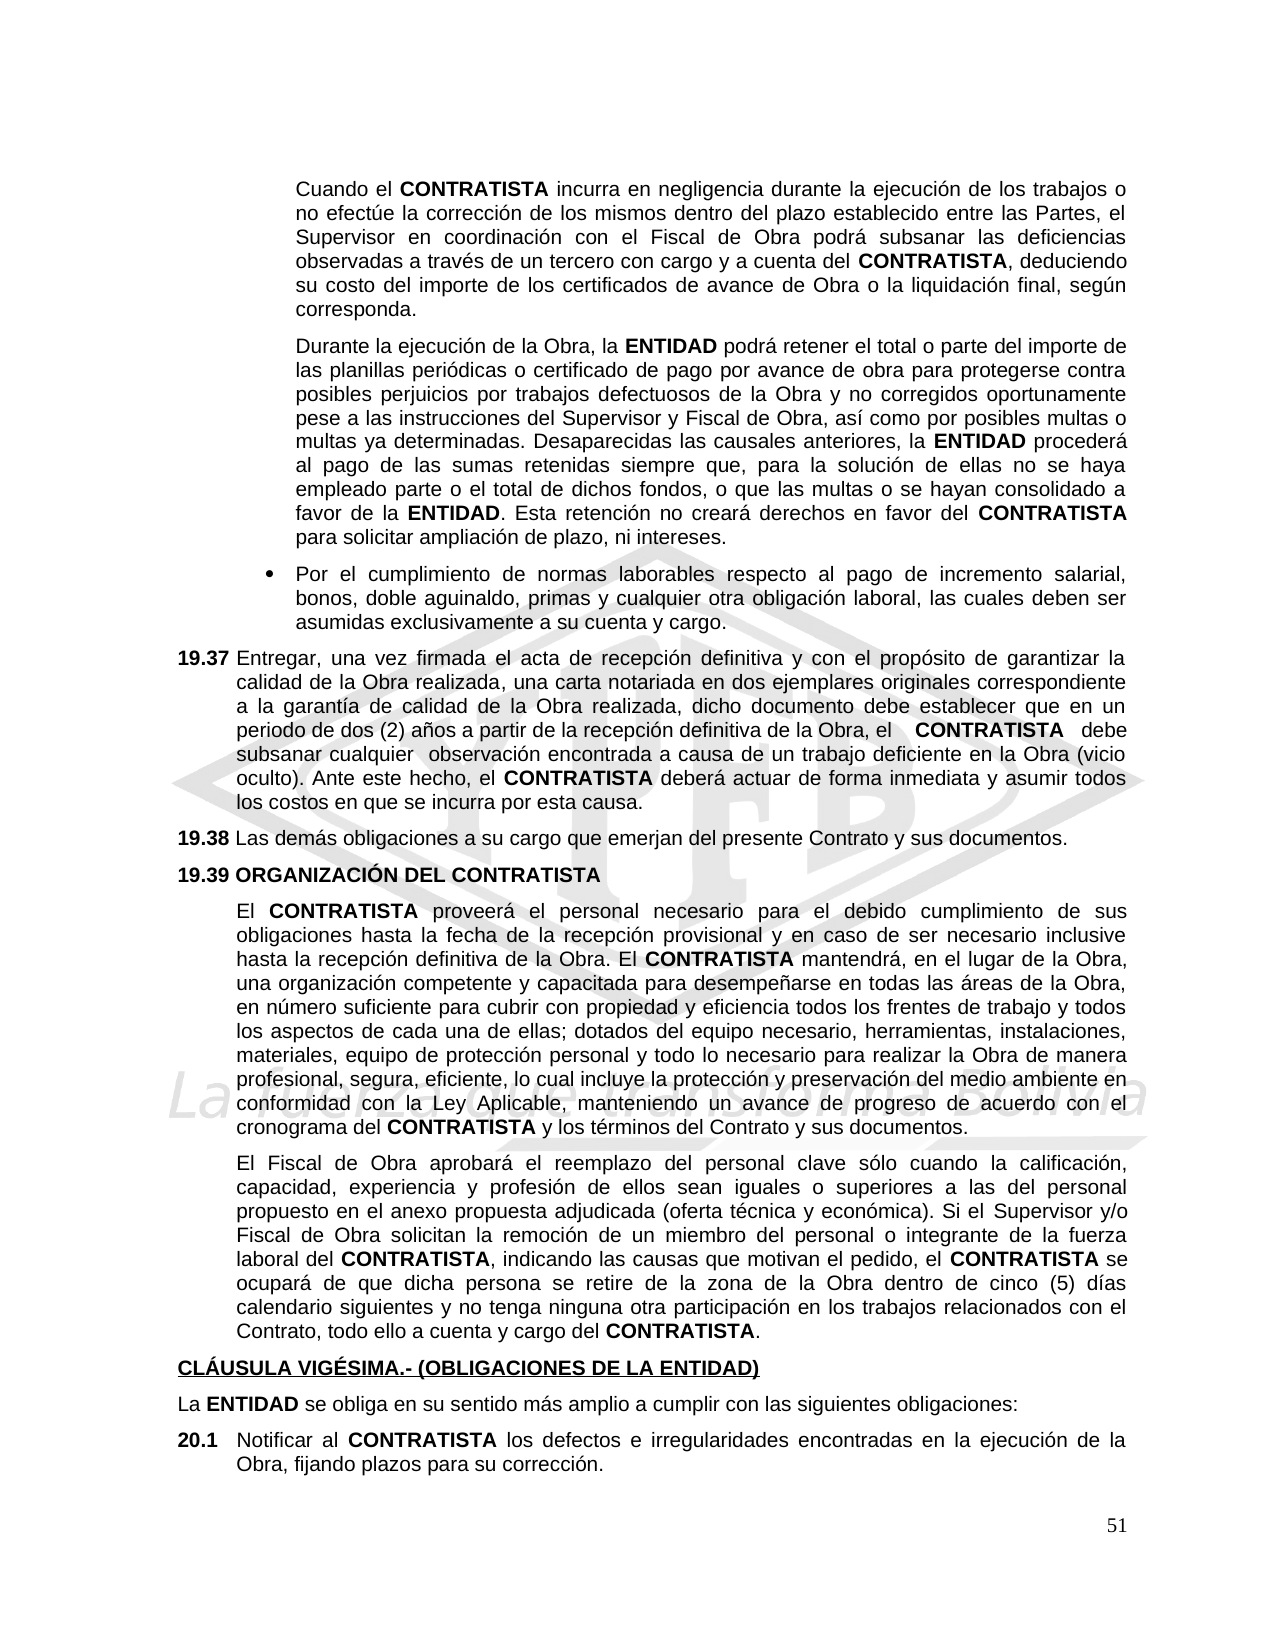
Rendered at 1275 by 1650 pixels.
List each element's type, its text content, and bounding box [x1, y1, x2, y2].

text Cuando el CONTRATISTA incurra en negligencia durante la ejecución de los trabajos o no efectúe la corrección de los mismos dentro del plazo establecido entre las Partes, el Supervisor en coordinación con el Fiscal de Obra podrá subsanar las deficiencias observadas a través de un tercero con cargo y a cuenta del CONTRATISTA, deduciendo su costo del importe de los certificados de avance de Obra o la liquidación final, según corresponda. [266, 177, 1127, 321]
text El Fiscal de Obra aprobará el reemplazo del personal clave sólo cuando la calificación, capacidad, experiencia y profesión de ellos sean iguales o superiores a las del personal propuesto en el anexo propuesta adjudicada (oferta técnica y económica). Si el Supervisor y/o Fiscal de Obra solicitan la remoción de un miembro del personal o integrante de la fuerza laboral del CONTRATISTA, indicando las causas que motivan el pedido, el CONTRATISTA se ocupará de que dicha persona se retire de la zona de la Obra dentro de cinco (5) días calendario siguientes y no tenga ninguna otra participación en los trabajos relacionados con el Contrato, todo ello a cuenta y cargo del CONTRATISTA. [236, 1151, 1128, 1343]
list Entregar, una vez firmada el acta de recepción definitiva y con el propósito de garantizar la calidad de la Obra realizada, una carta notariada en dos ejemplares originales correspondiente a la garantía de calidad de la Obra realizada, dicho documento debe establecer que en un periodo de dos (2) años a partir de la recepción definitiva de la Obra, el CONTRATISTA debe subsanar cualquier observación encontrada a causa de un trabajo deficiente en la Obra (vicio oculto). Ante este hecho, el CONTRATISTA deberá actuar de forma inmediata y asumir todos los costos en que se incurra por esta causa. [177, 646, 1127, 814]
text Durante la ejecución de la Obra, la ENTIDAD podrá retener el total o parte del importe de las planillas periódicas o certificado de pago por avance de obra para protegerse contra posibles perjuicios por trabajos defectuosos de la Obra y no corregidos oportunamente pese a las instrucciones del Supervisor y Fiscal de Obra, así como por posibles multas o multas ya determinadas. Desaparecidas las causales anteriores, la ENTIDAD procederá al pago de las sumas retenidas siempre que, para la solución de ellas no se haya empleado parte o el total de dichos fondos, o que las multas o se hayan consolidado a favor de la ENTIDAD. Esta retención no creará derechos en favor del CONTRATISTA para solicitar ampliación de plazo, ni intereses. [266, 333, 1127, 549]
text 20.1 Notificar al CONTRATISTA los defectos e irregularidades encontradas en la ejecución de la Obra, fijando plazos para su corrección. [177, 1428, 1127, 1476]
text El CONTRATISTA proveerá el personal necesario para el debido cumplimiento de sus obligaciones hasta la fecha de la recepción provisional y en caso de ser necesario inclusive hasta la recepción definitiva de la Obra. El CONTRATISTA mantendrá, en el lugar de la Obra, una organización competente y capacitada para desempeñarse en todas las áreas de la Obra, en número suficiente para cubrir con propiedad y eficiencia todos los frentes de trabajo y todos los aspectos de cada una de ellas; dotados del equipo necesario, herramientas, instalaciones, materiales, equipo de protección personal y todo lo necesario para realizar la Obra de manera profesional, segura, eficiente, lo cual incluye la protección y preservación del medio ambiente en conformidad con la Ley Aplicable, manteniendo un avance de progreso de acuerdo con el cronograma del CONTRATISTA y los términos del Contrato y sus documentos. [236, 899, 1128, 1139]
text 19.38 Las demás obligaciones a su cargo que emerjan del presente Contrato y sus documentos. [177, 826, 1127, 850]
text 19.39 ORGANIZACIÓN DEL CONTRATISTA [177, 863, 1127, 887]
list Por el cumplimiento de normas laborables respecto al pago de incremento salarial, bonos, doble aguinaldo, primas y cualquier otra obligación laboral, las cuales deben ser asumidas exclusivamente a su cuenta y cargo. [266, 562, 1127, 633]
text CLÁUSULA VIGÉSIMA.- (OBLIGACIONES DE LA ENTIDAD) [177, 1355, 1127, 1379]
text La ENTIDAD se obliga en su sentido más amplio a cumplir con las siguientes obligaciones: [177, 1392, 1127, 1416]
